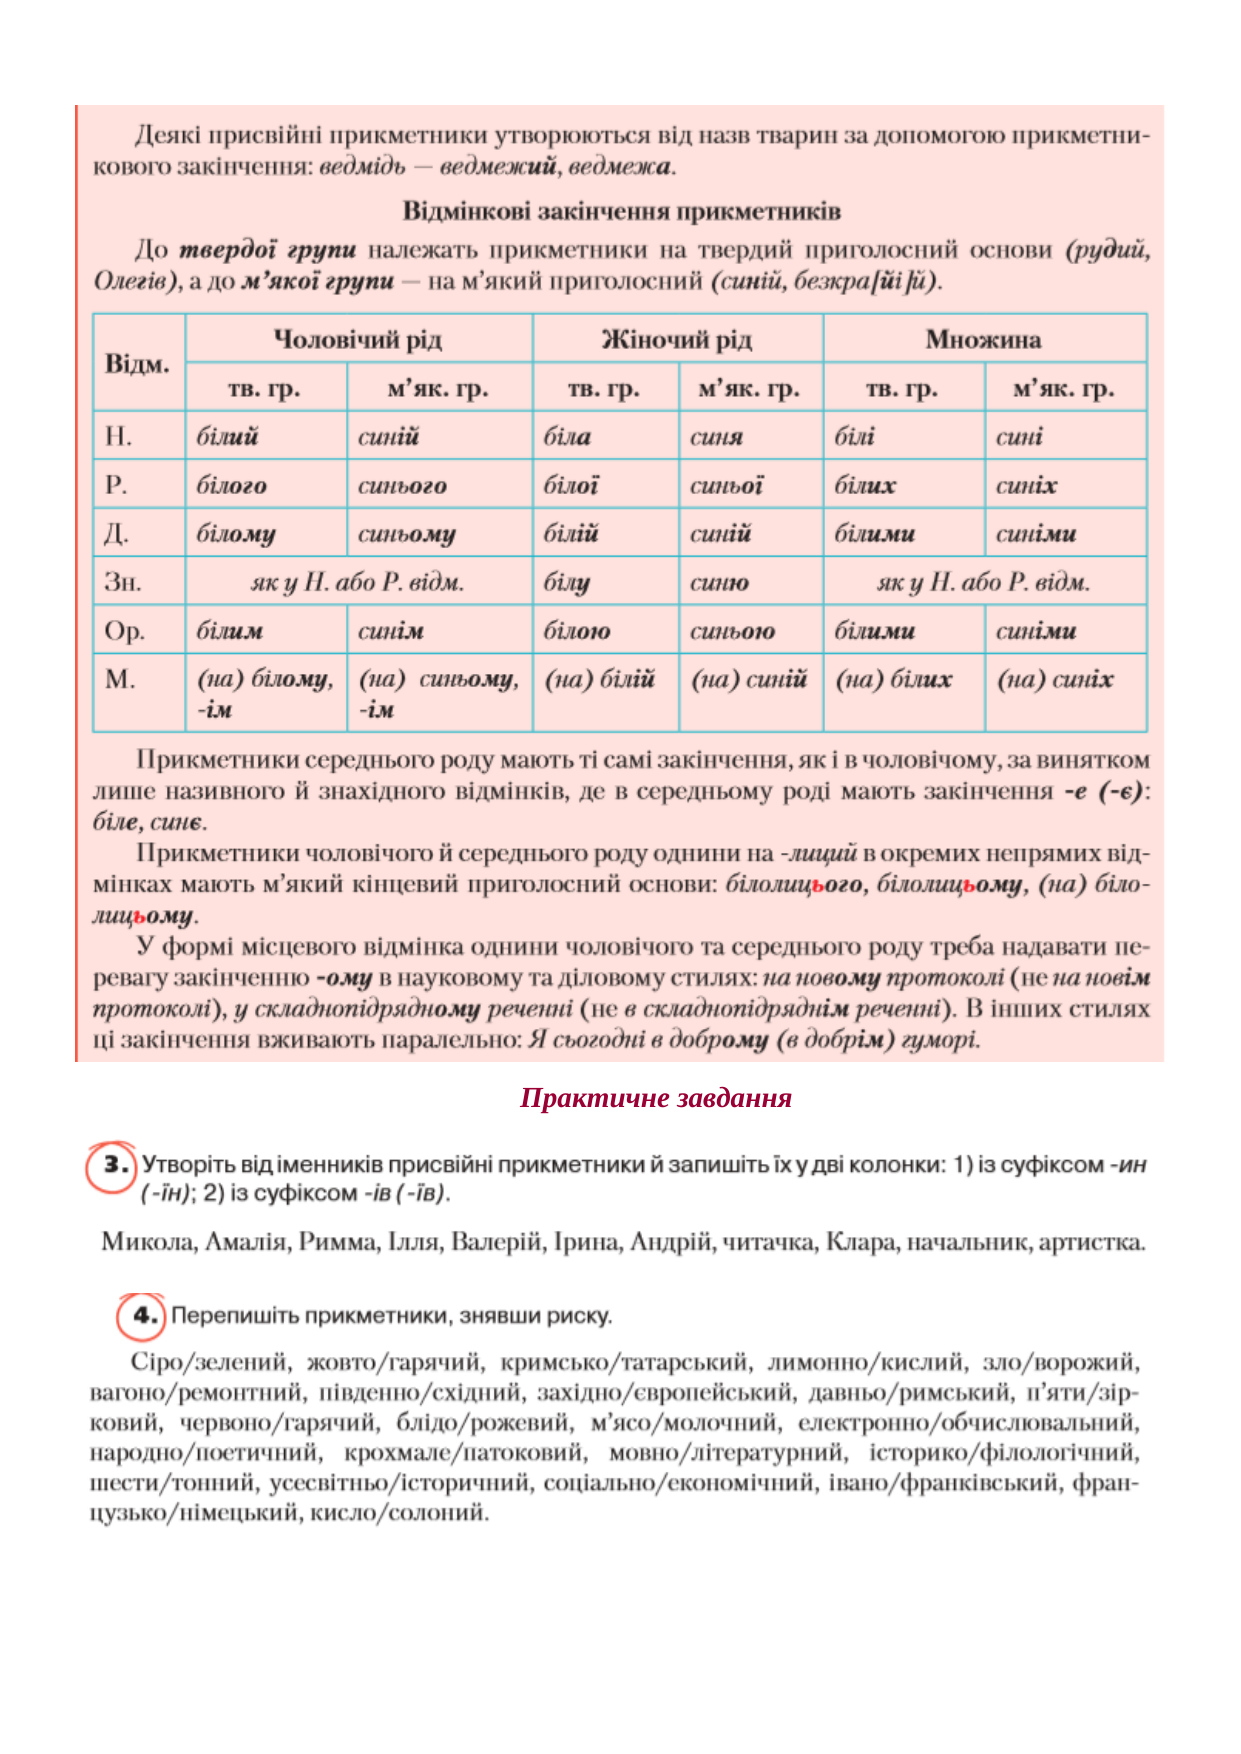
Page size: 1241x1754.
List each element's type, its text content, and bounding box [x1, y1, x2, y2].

list Практичне завдання [150, 1080, 1165, 1114]
picture [75, 1132, 1166, 1275]
picture [75, 1293, 1166, 1538]
picture [75, 105, 1166, 1062]
